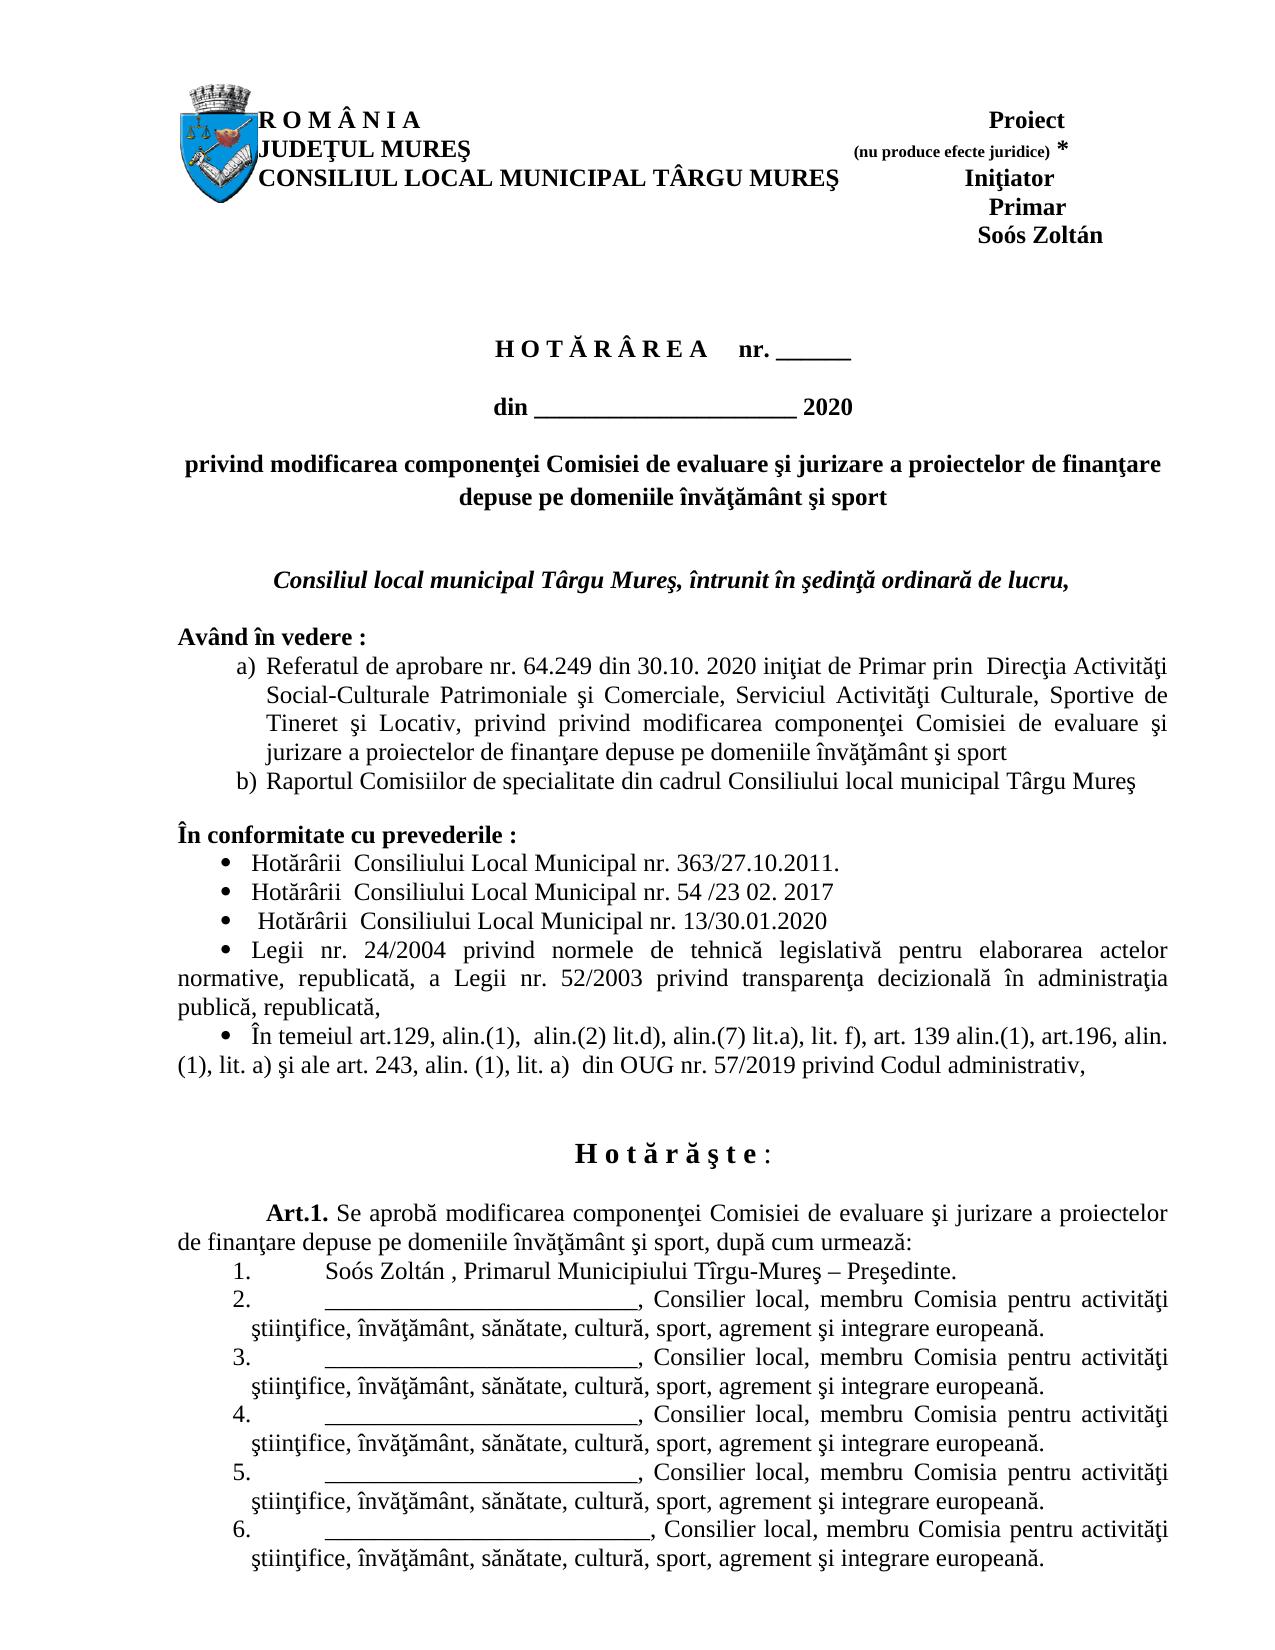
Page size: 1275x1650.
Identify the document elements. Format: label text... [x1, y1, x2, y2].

text În conformitate cu prevederile : [177, 820, 1169, 848]
list Hotărârii Consiliului Local Municipal nr. 13/30.01.2020 [177, 906, 1169, 935]
text JUDEŢUL MUREŞ (nu produce efecte juridice) * [258, 134, 1169, 163]
text din _____________________ 2020 [177, 392, 1169, 420]
list _________________________, Consilier local, membru Comisia pentru activităţi ştiinţifice, învăţământ, sănătate, cultură, sport, agrement şi integrare europeană. [251, 1284, 1169, 1342]
list _________________________, Consilier local, membru Comisia pentru activităţi ştiinţifice, învăţământ, sănătate, cultură, sport, agrement şi integrare europeană. [251, 1342, 1169, 1399]
list Hotărârii Consiliului Local Municipal nr. 54 /23 02. 2017 [177, 877, 1169, 906]
text CONSILIUL LOCAL MUNICIPAL TÂRGU MUREŞ Iniţiator [258, 163, 1169, 192]
text H o t ă r ă ş t e : [177, 1136, 1169, 1169]
text privind modificarea componenţei Comisiei de evaluare şi jurizare a proiectelor de finanţare depuse pe domeniile învăţământ şi sport [177, 449, 1169, 511]
text H O T Ă R Â R E A nr. ______ [177, 334, 1169, 363]
list Referatul de aprobare nr. 64.249 din 30.10. 2020 iniţiat de Primar prin Direcţia Activităţi Social-Culturale Patrimoniale şi Comerciale, Serviciul Activităţi Culturale, Sportive de Tineret şi Locativ, privind privind modificarea componenţei Comisiei de evaluare şi jurizare a proiectelor de finanţare depuse pe domeniile învăţământ şi sport [236, 651, 1169, 766]
list __________________________, Consilier local, membru Comisia pentru activităţi ştiinţifice, învăţământ, sănătate, cultură, sport, agrement şi integrare europeană. [251, 1514, 1169, 1572]
list În temeiul art.129, alin.(1), alin.(2) lit.d), alin.(7) lit.a), lit. f), art. 139 alin.(1), art.196, alin.(1), lit. a) şi ale art. 243, alin. (1), lit. a) din OUG nr. 57/2019 privind Codul administrativ, [177, 1021, 1169, 1078]
text Consiliul local municipal Târgu Mureş, întrunit în şedinţă ordinară de lucru, [177, 565, 1169, 593]
list _________________________, Consilier local, membru Comisia pentru activităţi ştiinţifice, învăţământ, sănătate, cultură, sport, agrement şi integrare europeană. [251, 1399, 1169, 1457]
text Art.1. Se aprobă modificarea componenţei Comisiei de evaluare şi jurizare a proiectelor de finanţare depuse pe domeniile învăţământ şi sport, după cum urmează: [177, 1198, 1169, 1256]
list _________________________, Consilier local, membru Comisia pentru activităţi ştiinţifice, învăţământ, sănătate, cultură, sport, agrement şi integrare europeană. [251, 1457, 1169, 1514]
text Având în vedere : [177, 622, 1169, 651]
list Hotărârii Consiliului Local Municipal nr. 363/27.10.2011. [177, 848, 1169, 877]
text Soós Zoltán [852, 221, 1169, 249]
list Soós Zoltán , Primarul Municipiului Tîrgu-Mureş – Preşedinte. [251, 1256, 1169, 1284]
list Raportul Comisiilor de specialitate din cadrul Consiliului local municipal Târgu Mureş [236, 766, 1169, 795]
list Legii nr. 24/2004 privind normele de tehnică legislativă pentru elaborarea actelor normative, republicată, a Legii nr. 52/2003 privind transparenţa decizională în administraţia publică, republicată, [177, 935, 1169, 1021]
text R O M Â N I A Proiect [258, 106, 1169, 134]
text Primar [915, 192, 1169, 221]
